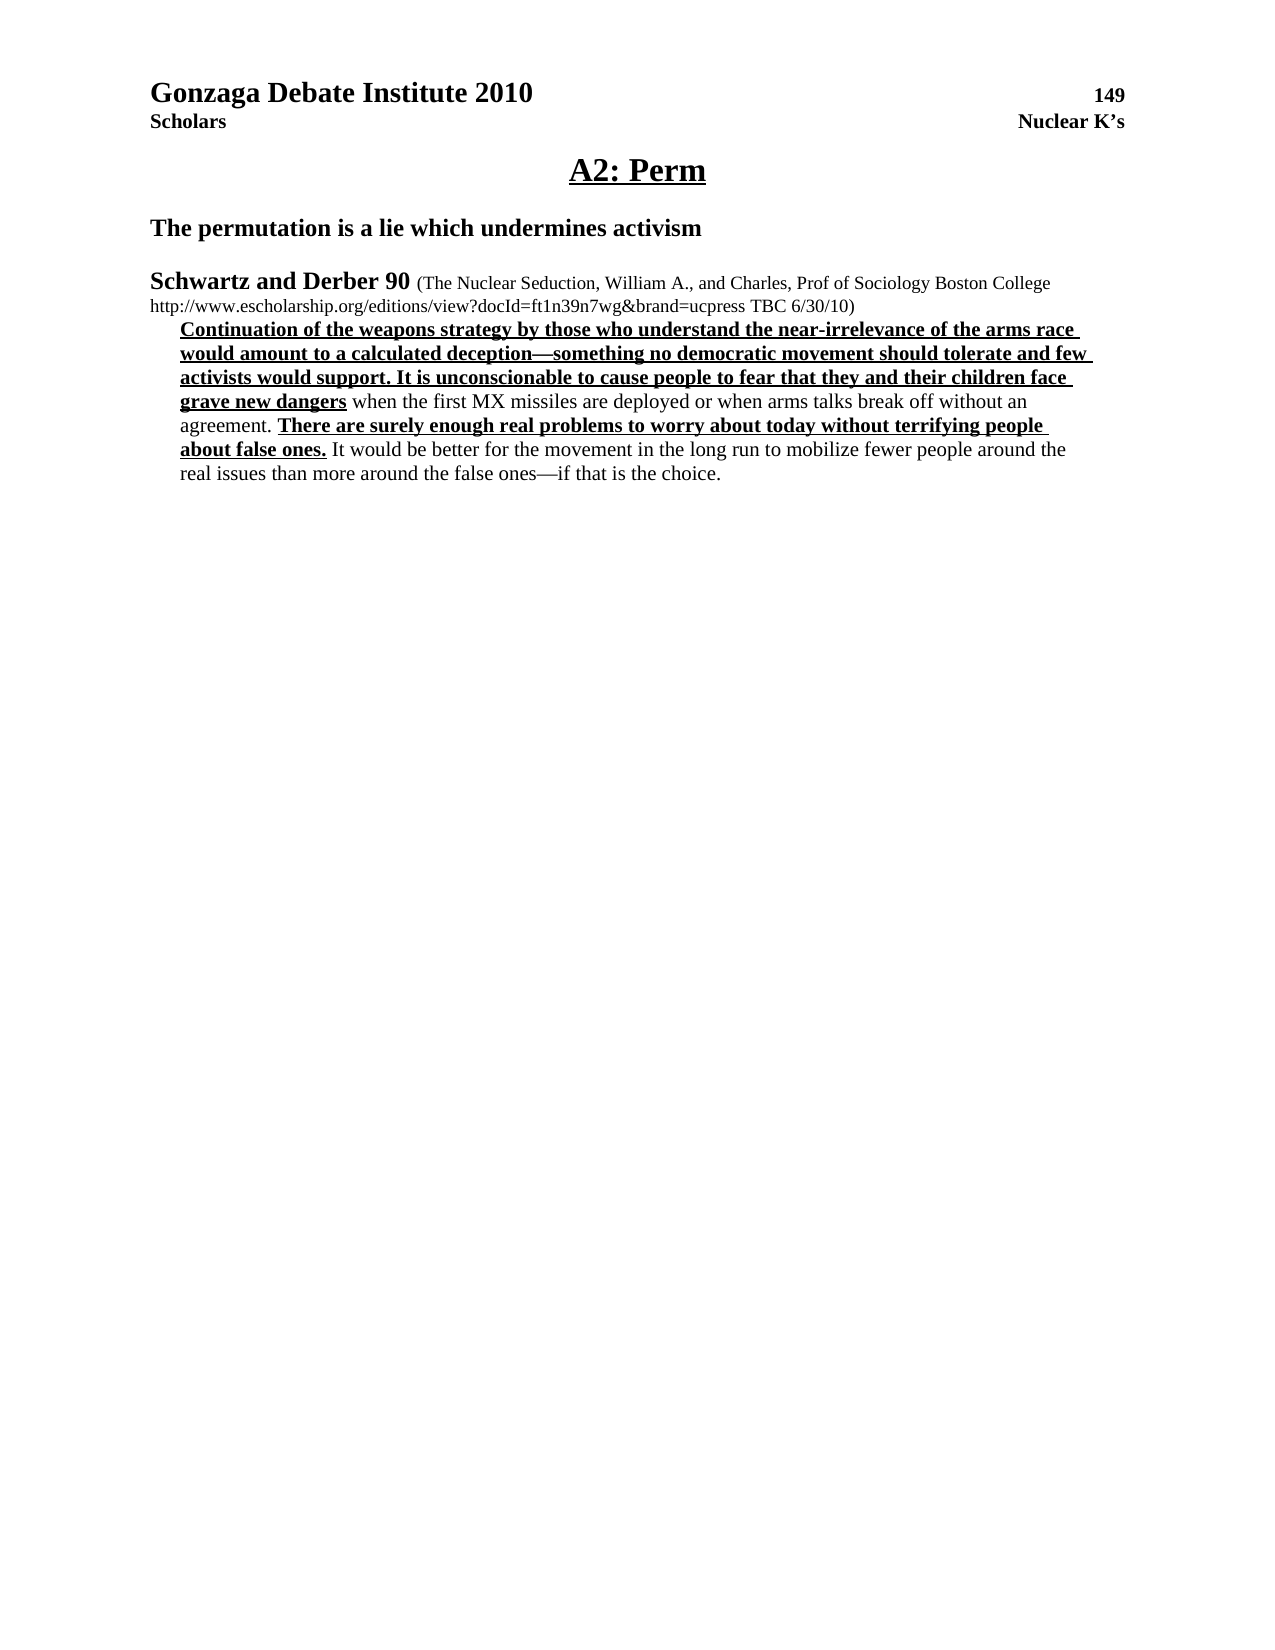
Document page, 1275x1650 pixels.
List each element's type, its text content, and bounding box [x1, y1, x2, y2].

text The permutation is a lie which undermines activism [150, 213, 1125, 242]
text Schwartz and Derber 90 (The Nuclear Seduction, William A., and Charles, Prof of Sociology Boston College http://www.escholarship.org/editions/view?docId=ft1n39n7wg&brand=ucpress TBC 6/30/10) [150, 266, 1125, 316]
text Continuation of the weapons strategy by those who understand the near-irrelevance of the arms race would amount to a calculated deception—something no democratic movement should tolerate and few activists would support. It is unconscionable to cause people to fear that they and their children face grave new dangers when the first MX missiles are deployed or when arms talks break off without an agreement. There are surely enough real problems to worry about today without terrifying people about false ones. It would be better for the movement in the long run to mobilize fewer people around the real issues than more around the false ones—if that is the choice. [180, 316, 1095, 485]
title A2: Perm [150, 150, 1125, 188]
